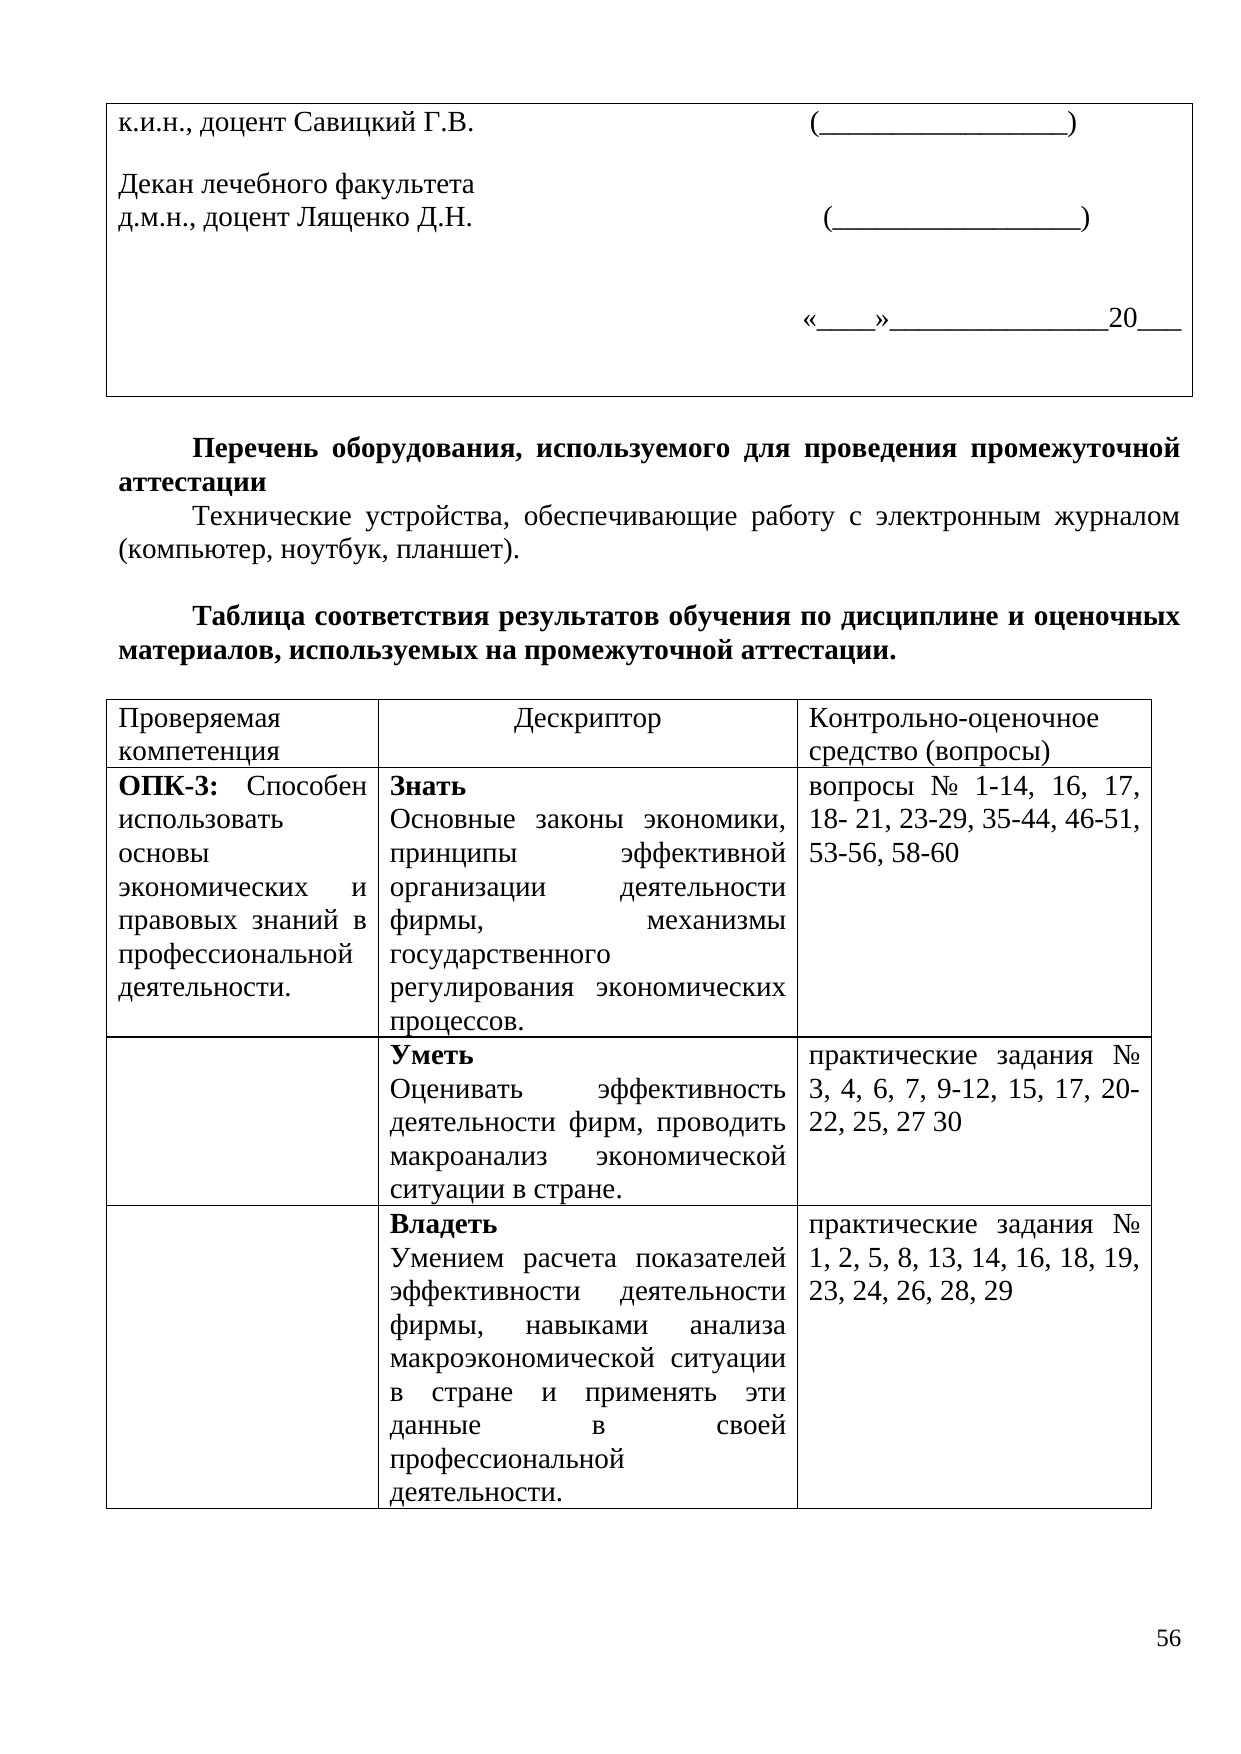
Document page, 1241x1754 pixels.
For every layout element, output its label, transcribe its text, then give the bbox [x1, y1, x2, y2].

text Таблица соответствия результатов обучения по дисциплине и оценочных материалов, используемых на промежуточной аттестации. [118, 598, 1181, 665]
table_cell [107, 1038, 378, 1205]
table_cell вопросы № 1-14, 16, 17, 18- 21, 23-29, 35-44, 46-51, 53-56, 58-60 [798, 768, 1151, 1036]
list Перечень оборудования, используемого для проведения промежуточной аттестации [118, 431, 1181, 498]
table_cell Знать Основные законы экономики, принципы эффективной организации деятельности фирмы, механизмы государственного регулирования экономических процессов. [379, 768, 797, 1036]
table_header Проверяемая компетенция [107, 700, 378, 767]
table_cell практические задания № 3, 4, 6, 7, 9-12, 15, 17, 20-22, 25, 27 30 [798, 1038, 1151, 1205]
table_cell практические задания № 1, 2, 5, 8, 13, 14, 16, 18, 19, 23, 24, 26, 28, 29 [798, 1206, 1151, 1508]
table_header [107, 104, 1192, 396]
table_header Контрольно-оценочное средство (вопросы) [798, 700, 1151, 767]
text Технические устройства, обеспечивающие работу с электронным журналом (компьютер, ноутбук, планшет). [118, 498, 1181, 565]
table_cell Владеть Умением расчета показателей эффективности деятельности фирмы, навыками анализа макроэкономической ситуации в стране и применять эти данные в своей профессиональной деятельности. [379, 1206, 797, 1508]
table_cell ОПК-3: Способен использовать основы экономических и правовых знаний в профессиональной деятельности. [107, 768, 378, 1036]
table_cell Уметь Оценивать эффективность деятельности фирм, проводить макроанализ экономической ситуации в стране. [379, 1038, 797, 1205]
table_cell [107, 1206, 378, 1508]
table_header Дескриптор [379, 700, 797, 767]
